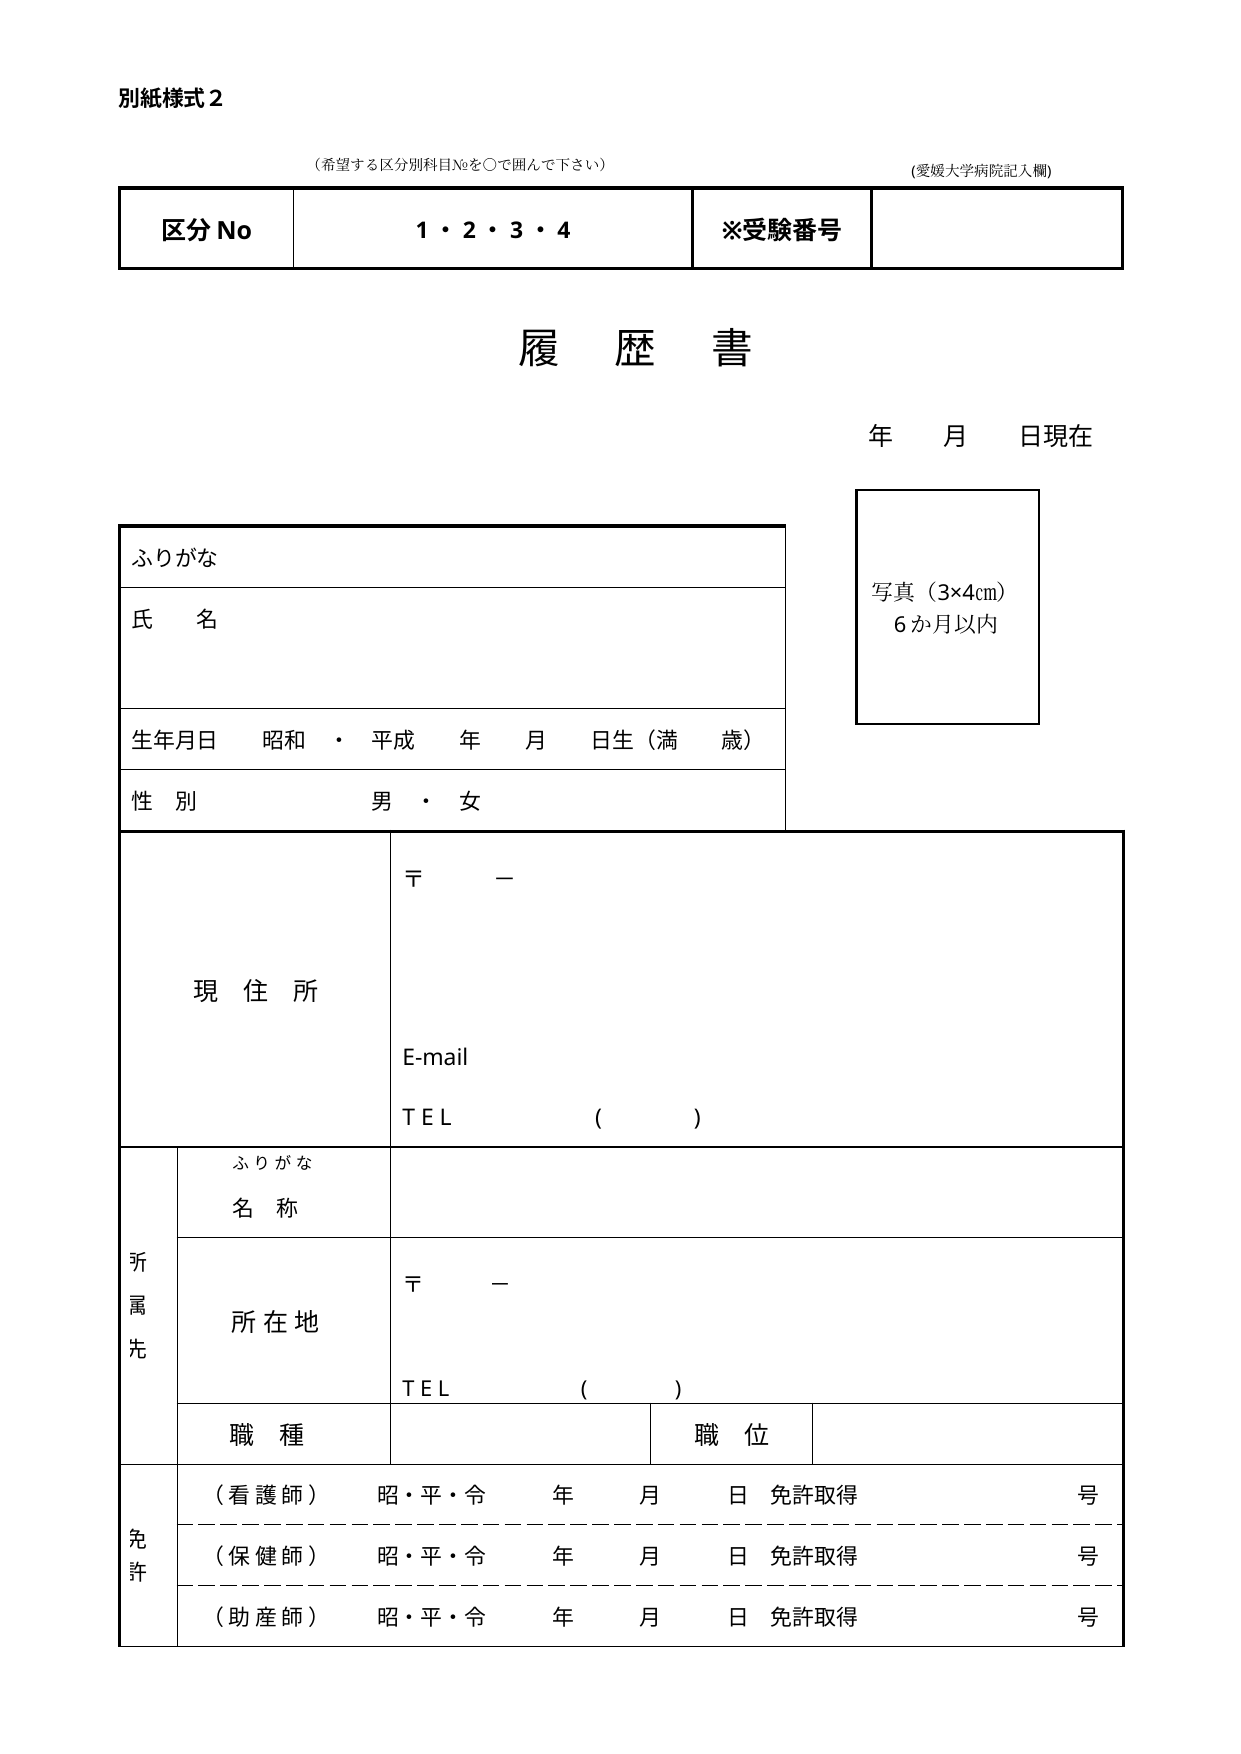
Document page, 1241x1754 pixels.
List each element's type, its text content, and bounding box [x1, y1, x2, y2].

table_cell [391, 1148, 1122, 1237]
table_cell 免許 [121, 1465, 177, 1646]
table_cell 〒 － E-mail T E L ( ) [391, 833, 1122, 1146]
table_header ※受験番号 [694, 190, 870, 267]
table_cell 現 住 所 [121, 833, 390, 1146]
table_header [873, 190, 1121, 267]
table_cell 所 属 先 [121, 1148, 177, 1463]
table_cell （看護師） 昭・平・令 年 月 日 免許取得 号 [178, 1465, 1122, 1524]
table_cell 性 別 男 ・ 女 [121, 770, 785, 829]
table_header 区分No [121, 190, 293, 267]
text 別紙様式２ [118, 67, 1122, 127]
table_cell （保健師） 昭・平・令 年 月 日 免許取得 号 [178, 1524, 1122, 1585]
table_header 1 ・ 2 ・ 3 ・ 4 [294, 190, 691, 267]
table_cell 所在地 [178, 1238, 390, 1403]
table_cell ふりがな 名称 [178, 1148, 390, 1237]
table_cell （助産師） 昭・平・令 年 月 日 免許取得 号 [178, 1585, 1122, 1646]
table_cell ふりがな [121, 528, 785, 587]
table_cell 生年月日 昭和 ・ 平成 年 月 日生（満 歳） [121, 709, 785, 769]
table_cell 職位 [651, 1404, 812, 1463]
table_cell 職種 [178, 1404, 390, 1463]
table_cell [391, 1404, 650, 1463]
table_cell [786, 524, 1123, 829]
table_cell 〒 － T E L ( ) [391, 1238, 1122, 1403]
table_cell 履歴書 年 月 日現在 [507, 270, 1123, 524]
table_cell [813, 1404, 1122, 1463]
table_cell 氏 名 [121, 588, 785, 708]
